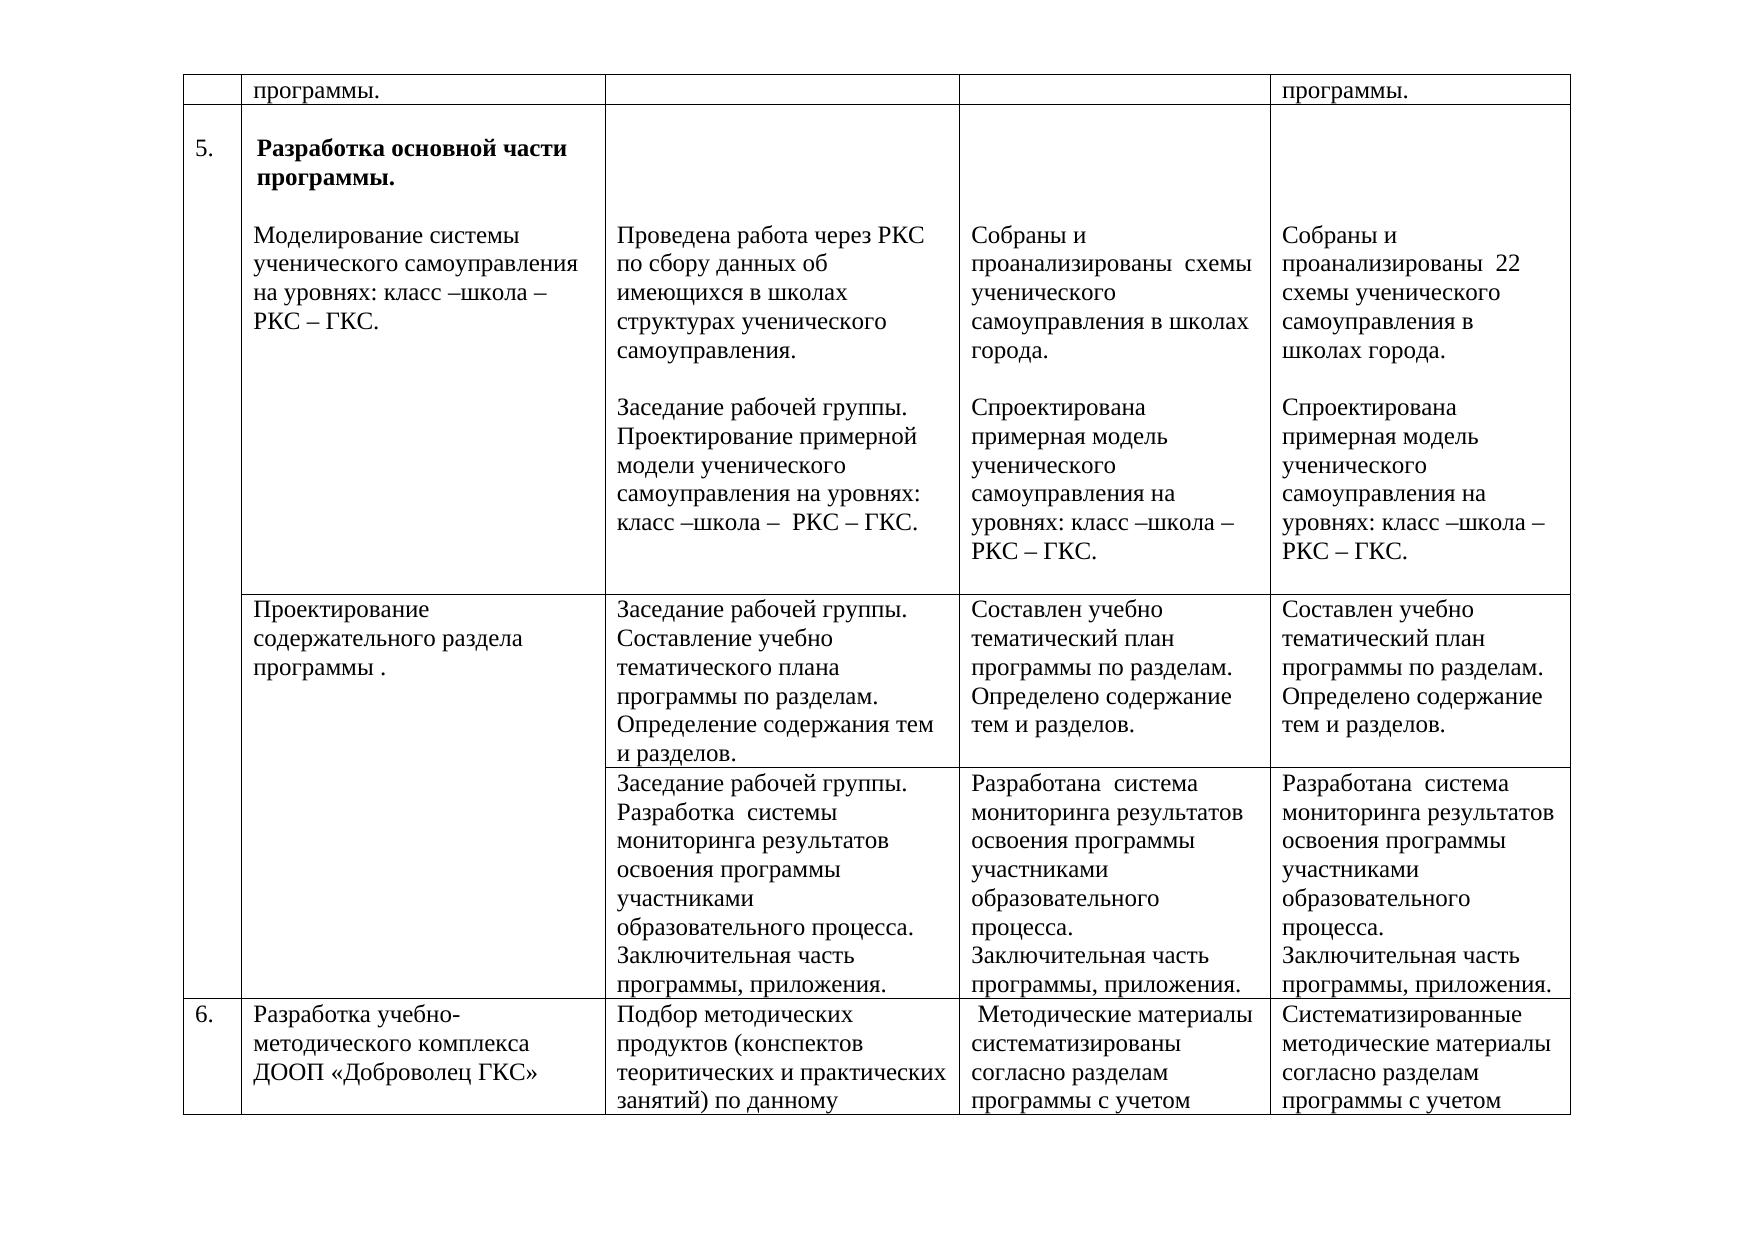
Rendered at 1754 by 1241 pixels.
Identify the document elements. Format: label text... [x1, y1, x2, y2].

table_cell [242, 75, 605, 104]
table_cell 4. [184, 75, 241, 104]
table_cell Составлен учебно тематический план программы по разделам. Определено содержание тем и разделов. [1271, 595, 1570, 767]
table_cell Разработана система мониторинга результатов освоения программы участниками образовательного процесса. Заключительная часть программы, приложения. [960, 768, 1270, 998]
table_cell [606, 75, 959, 104]
table_cell 5. [184, 105, 241, 998]
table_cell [1271, 999, 1570, 1114]
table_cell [606, 999, 959, 1114]
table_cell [960, 999, 1270, 1114]
table_cell 6. [184, 999, 241, 1114]
table_cell Заседание рабочей группы. Составление учебно тематического плана программы по разделам. Определение содержания тем и разделов. [606, 595, 959, 767]
table_cell Разработана система мониторинга результатов освоения программы участниками образовательного процесса. Заключительная часть программы, приложения. [1271, 768, 1570, 998]
table_cell Собраны и проанализированы схемы ученического самоуправления в школах города. Спроектирована примерная модель ученического самоуправления на уровнях: класс –школа – РКС – ГКС. [960, 105, 1270, 593]
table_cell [1271, 75, 1570, 104]
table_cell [960, 75, 1270, 104]
table_cell Разработка основной части программы. Моделирование системы ученического самоуправления на уровнях: класс –школа – РКС – ГКС. [242, 105, 605, 593]
table_cell Собраны и проанализированы 22 схемы ученического самоуправления в школах города. Спроектирована примерная модель ученического самоуправления на уровнях: класс –школа – РКС – ГКС. [1271, 105, 1570, 593]
table_cell Заседание рабочей группы. Разработка системы мониторинга результатов освоения программы участниками образовательного процесса. Заключительная часть программы, приложения. [606, 768, 959, 998]
table_cell Проектирование содержательного раздела программы . [242, 595, 605, 998]
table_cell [242, 999, 605, 1114]
table_cell Проведена работа через РКС по сбору данных об имеющихся в школах структурах ученического самоуправления. Заседание рабочей группы. Проектирование примерной модели ученического самоуправления на уровнях: класс –школа – РКС – ГКС. [606, 105, 959, 593]
table_cell Составлен учебно тематический план программы по разделам. Определено содержание тем и разделов. [960, 595, 1270, 767]
